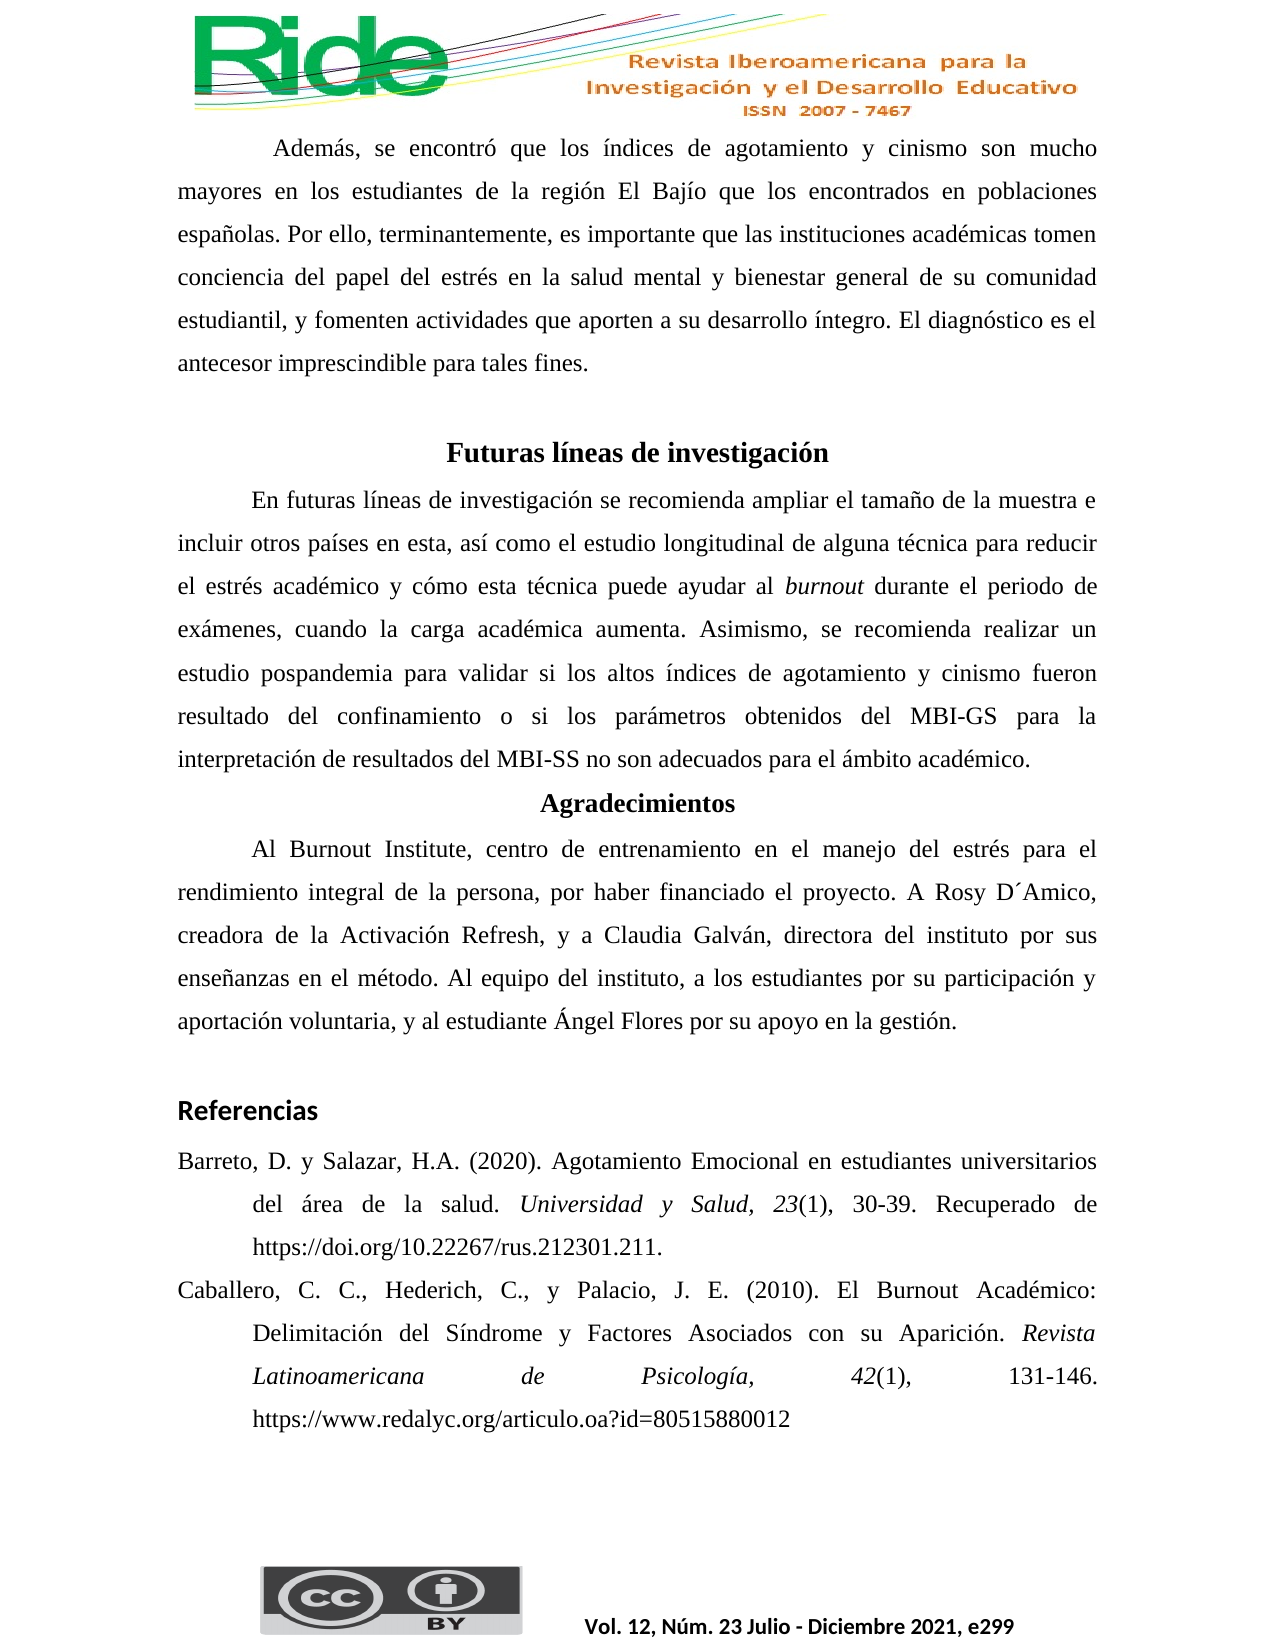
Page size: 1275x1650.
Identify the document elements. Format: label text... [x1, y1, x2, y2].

text Barreto, D. y Salazar, H.A. (2020). Agotamiento Emocional en estudiantes universitarios del área de la salud. Universidad y Salud, 23(1), 30-39. Recuperado de https://doi.org/10.22267/rus.212301.211. [177, 1146, 1098, 1261]
text Al Burnout Institute, centro de entrenamiento en el manejo del estrés para el rendimiento integral de la persona, por haber financiado el proyecto. A Rosy D´Amico, creadora de la Activación Refresh, y a Claudia Galván, directora del instituto por sus enseñanzas en el método. Al equipo del instituto, a los estudiantes por su participación y aportación voluntaria, y al estudiante Ángel Flores por su apoyo en la gestión. [177, 834, 1098, 1035]
text Referencias [177, 1092, 1098, 1128]
picture [260, 1566, 523, 1635]
text Futuras líneas de investigación [177, 435, 1098, 468]
text Agradecimientos [177, 787, 1098, 818]
picture [194, 14, 1081, 119]
text Además, se encontró que los índices de agotamiento y cinismo son mucho mayores en los estudiantes de la región El Bajío que los encontrados en poblaciones españolas. Por ello, terminantemente, es importante que las instituciones académicas tomen conciencia del papel del estrés en la salud mental y bienestar general de su comunidad estudiantil, y fomenten actividades que aporten a su desarrollo íntegro. El diagnóstico es el antecesor imprescindible para tales fines. [177, 133, 1098, 377]
text En futuras líneas de investigación se recomienda ampliar el tamaño de la muestra e incluir otros países en esta, así como el estudio longitudinal de alguna técnica para reducir el estrés académico y cómo esta técnica puede ayudar al burnout durante el periodo de exámenes, cuando la carga académica aumenta. Asimismo, se recomienda realizar un estudio pospandemia para validar si los altos índices de agotamiento y cinismo fueron resultado del confinamiento o si los parámetros obtenidos del MBI-GS para la interpretación de resultados del MBI-SS no son adecuados para el ámbito académico. [177, 485, 1098, 773]
text Caballero, C. C., Hederich, C., y Palacio, J. E. (2010). El Burnout Académico: Delimitación del Síndrome y Factores Asociados con su Aparición. Revista Latinoamericana de Psicología, 42(1), 131-146. https://www.redalyc.org/articulo.oa?id=80515880012 [177, 1275, 1098, 1433]
